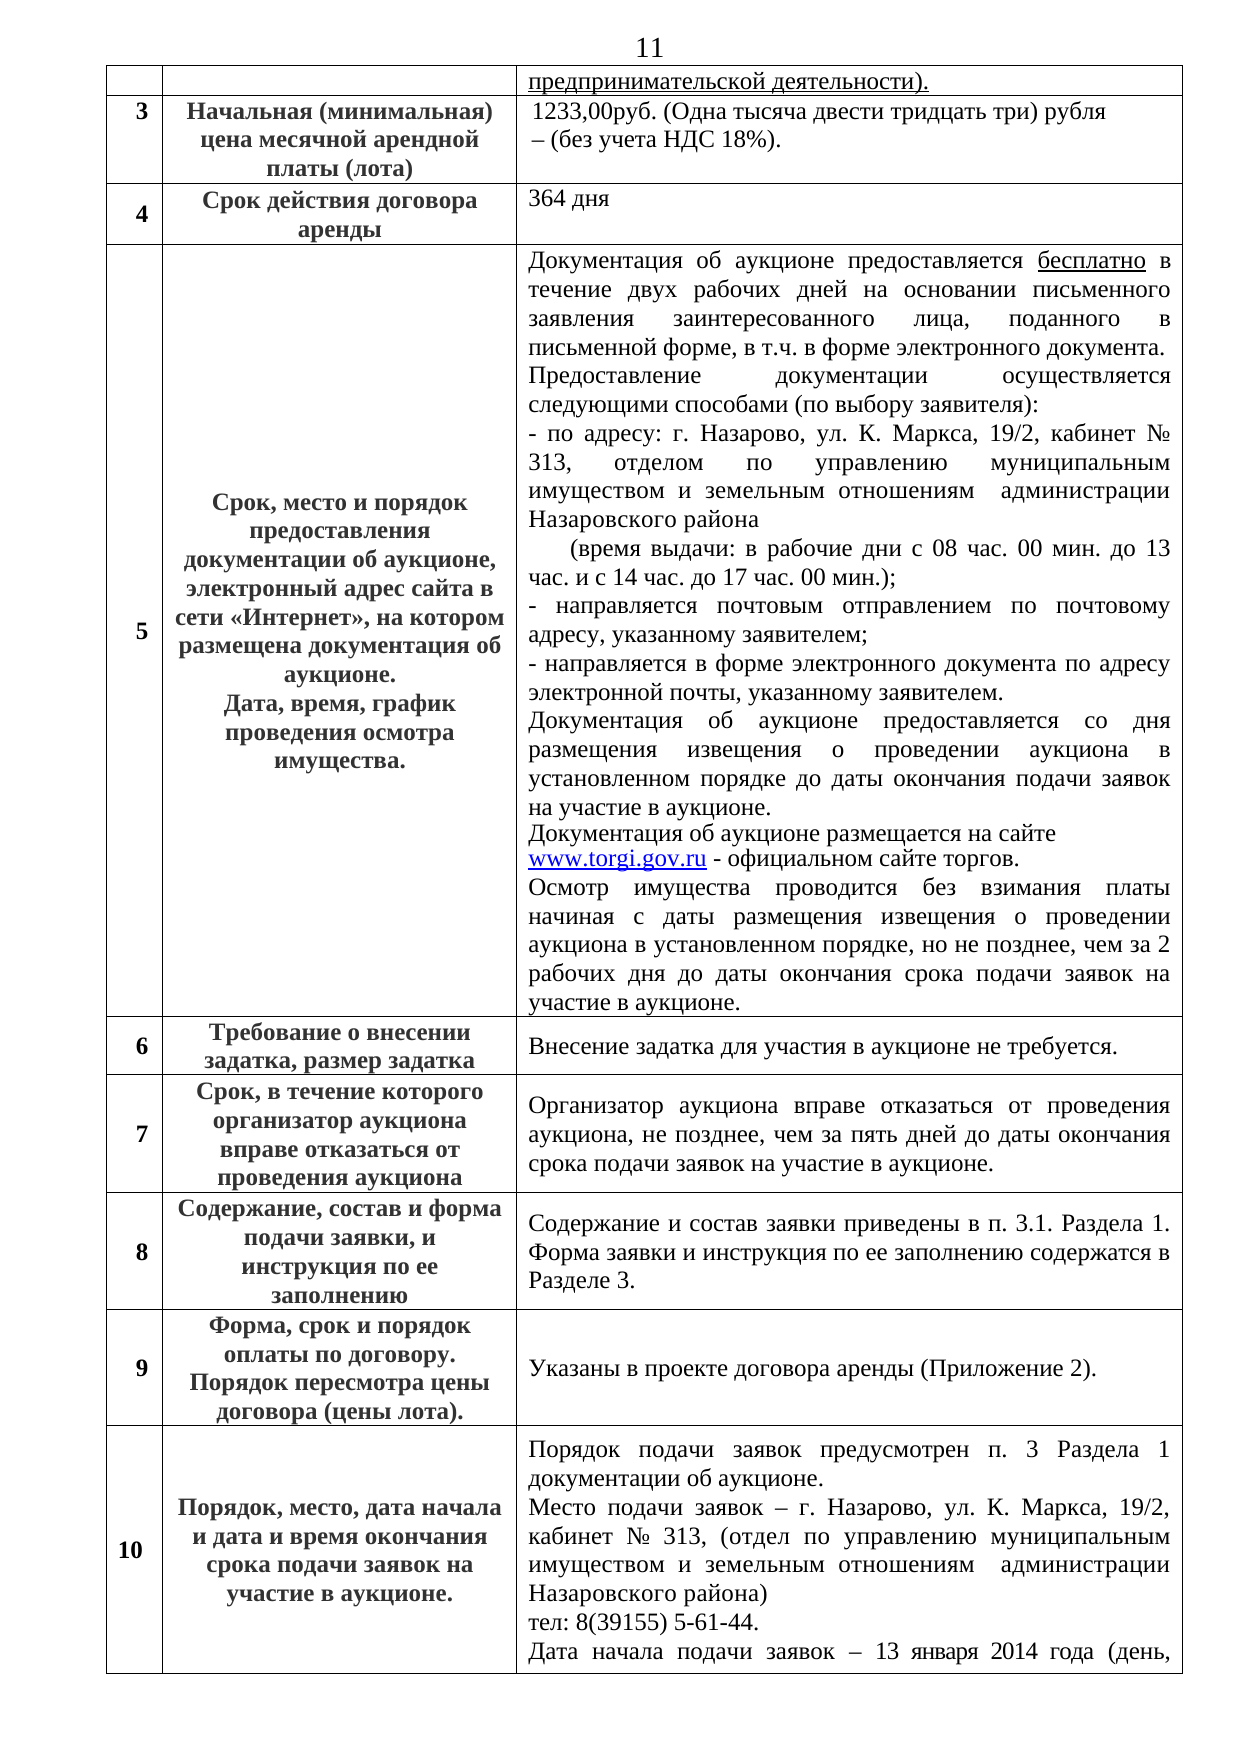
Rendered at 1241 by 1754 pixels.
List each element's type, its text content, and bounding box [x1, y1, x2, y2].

table_cell Содержание и состав заявки приведены в п. 3.1. Раздела 1. Форма заявки и инструкция по ее заполнению содержатся в Разделе 3. [517, 1193, 1182, 1309]
table_cell 4 [107, 184, 162, 244]
table_cell Организатор аукциона вправе отказаться от проведения аукциона, не позднее, чем за пять дней до даты окончания срока подачи заявок на участие в аукционе. [517, 1075, 1182, 1192]
table_cell 2 [107, 66, 162, 95]
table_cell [163, 66, 516, 95]
table_cell 8 [107, 1193, 162, 1309]
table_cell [517, 1426, 1182, 1673]
table_cell Документация об аукционе предоставляется бесплатно в течение двух рабочих дней на основании письменного заявления заинтересованного лица, поданного в письменной форме, в т.ч. в форме электронного документа. Предоставление документации осуществляется следующими способами (по выбору заявителя): - по адресу: г. Назарово, ул. К. Маркса, 19/2, кабинет № 313, отделом по управлению муниципальным имуществом и земельным отношениям администрации Назаровского района (время выдачи: в рабочие дни с 08 час. 00 мин. до 13 час. и с 14 час. до 17 час. 00 мин.); - направляется почтовым отправлением по почтовому адресу, указанному заявителем; - направляется в форме электронного документа по адресу электронной почты, указанному заявителем. Документация об аукционе предоставляется со дня размещения извещения о проведении аукциона в установленном порядке до даты окончания подачи заявок на участие в аукционе. Документация об аукционе размещается на сайте www.torgi.gov.ru - официальном сайте торгов. Осмотр имущества проводится без взимания платы начиная с даты размещения извещения о проведении аукциона в установленном порядке, но не позднее, чем за 2 рабочих дня до даты окончания срока подачи заявок на участие в аукционе. [517, 245, 1182, 1016]
table_cell Указаны в проекте договора аренды (Приложение 2). [517, 1310, 1182, 1425]
table_cell Внесение задатка для участия в аукционе не требуется. [517, 1017, 1182, 1074]
table_cell 6 [107, 1017, 162, 1074]
table_cell 7 [107, 1075, 162, 1192]
table_cell 1233,00руб. (Одна тысяча двести тридцать три) рубля – (без учета НДС 18%). [517, 96, 1182, 182]
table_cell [163, 1426, 516, 1673]
table_cell Срок, место и порядок предоставления документации об аукционе, электронный адрес сайта в сети «Интернет», на котором размещена документация об аукционе. Дата, время, график проведения осмотра имущества. [163, 245, 516, 1016]
table_cell Начальная (минимальная) цена месячной арендной платы (лота) [163, 96, 516, 182]
table_cell Срок, в течение которого организатор аукциона вправе отказаться от проведения аукциона [163, 1075, 516, 1192]
table_cell Форма, срок и порядок оплаты по договору. Порядок пересмотра цены договора (цены лота). [163, 1310, 516, 1425]
table_cell 5 [107, 245, 162, 1016]
table_cell Срок действия договора аренды [163, 184, 516, 244]
table_cell Содержание, состав и форма подачи заявки, и инструкция по ее заполнению [163, 1193, 516, 1309]
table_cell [517, 66, 1182, 95]
table_cell Требование о внесении задатка, размер задатка [163, 1017, 516, 1074]
table_cell 364 дня [517, 184, 1182, 244]
table_cell 3 [107, 96, 162, 182]
table_cell 9 [107, 1310, 162, 1425]
table_cell 10 [107, 1426, 162, 1673]
